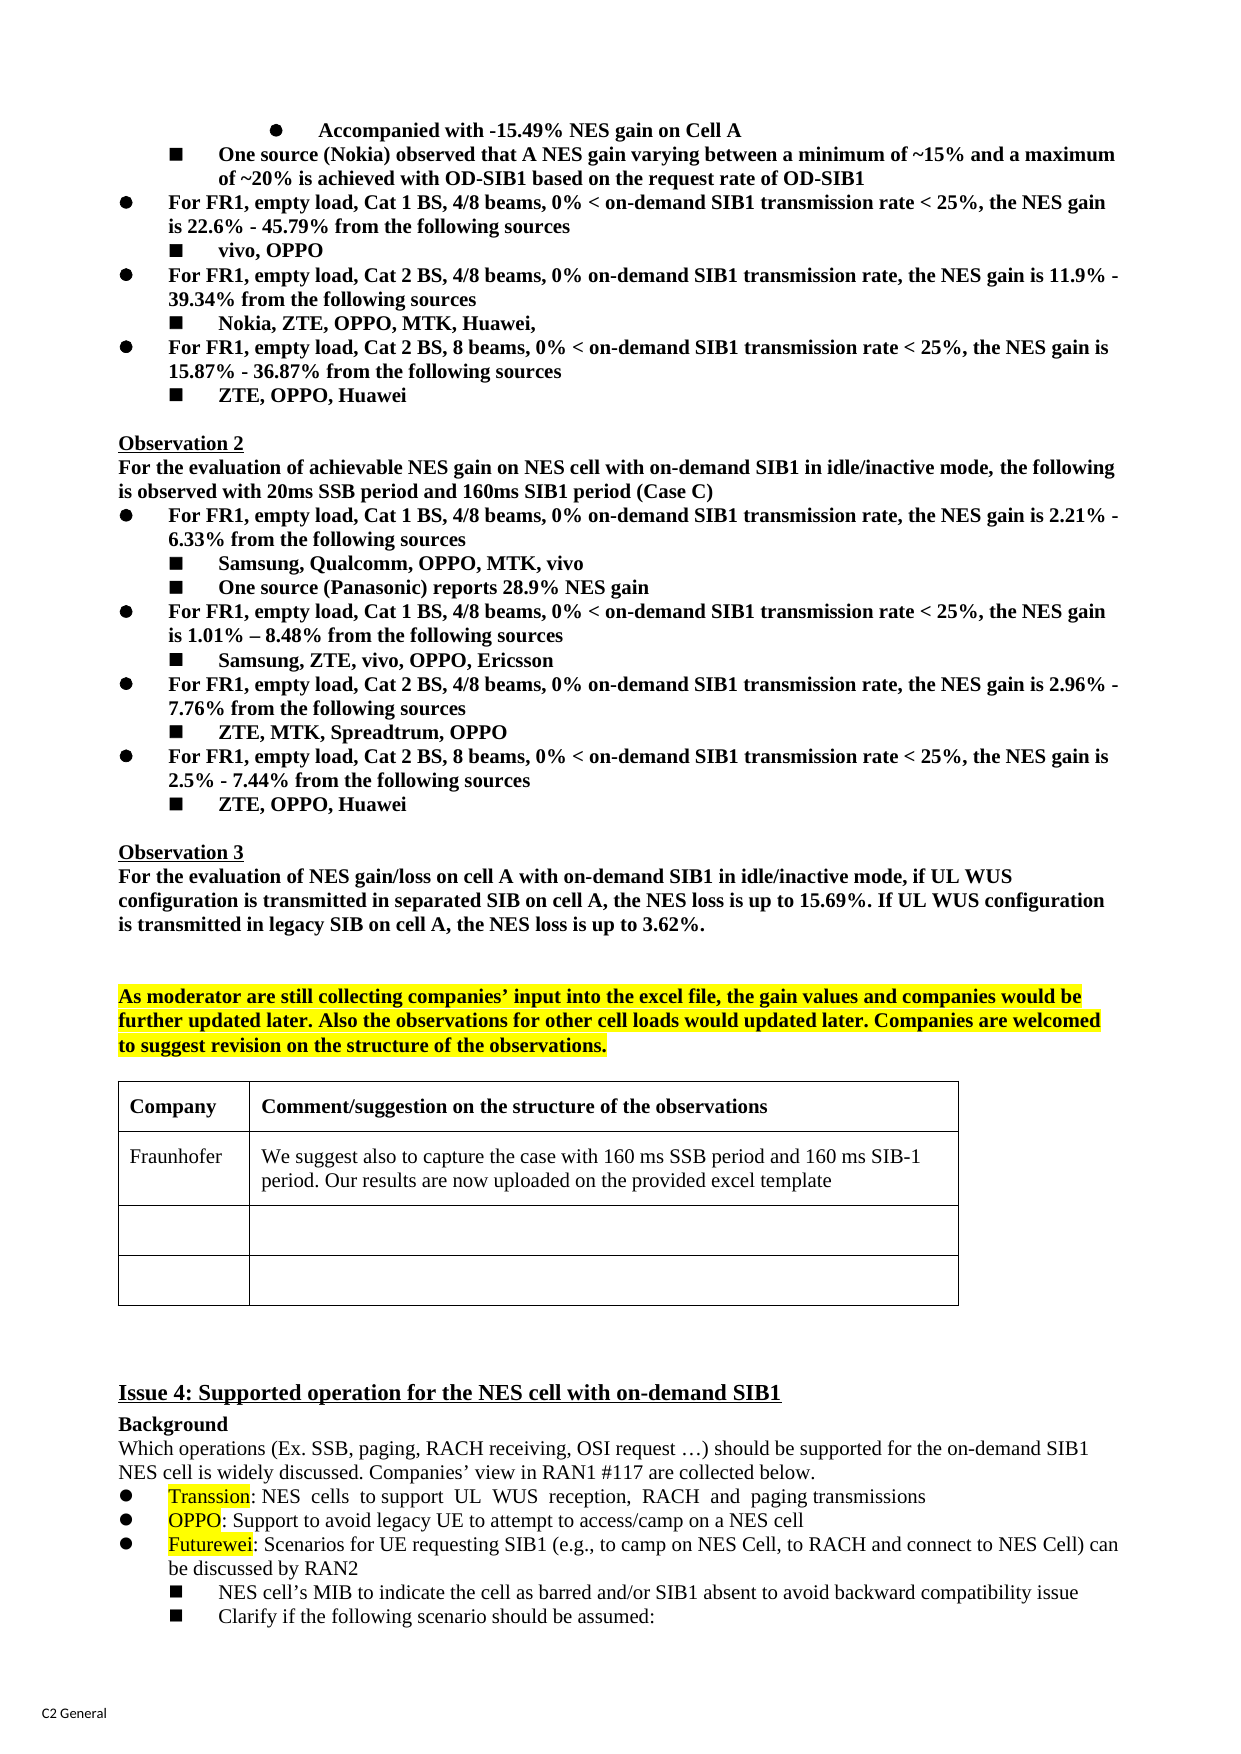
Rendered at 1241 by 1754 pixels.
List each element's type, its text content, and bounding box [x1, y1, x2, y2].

table_cell Fraunhofer [119, 1132, 249, 1205]
text Which operations (Ex. SSB, paging, RACH receiving, OSI request …) should be supported for the on-demand SIB1 NES cell is widely discussed. Companies’ view in RAN1 #117 are collected below. [118, 1436, 1122, 1484]
list vivo, OPPO [168, 238, 1122, 262]
table_cell [250, 1206, 958, 1255]
list One source (Nokia) observed that A NES gain varying between a minimum of ~15% and a maximum of ~20% is achieved with OD-SIB1 based on the request rate of OD-SIB1 [168, 142, 1122, 190]
list For FR1, empty load, Cat 1 BS, 4/8 beams, 0% on-demand SIB1 transmission rate, the NES gain is 2.21% - 6.33% from the following sources [118, 503, 1122, 551]
table_cell We suggest also to capture the case with 160 ms SSB period and 160 ms SIB-1 period. Our results are now uploaded on the provided excel template [250, 1132, 958, 1205]
list ZTE, OPPO, Huawei [168, 792, 1122, 816]
list For FR1, empty load, Cat 1 BS, 4/8 beams, 0% < on-demand SIB1 transmission rate < 25%, the NES gain is 1.01% – 8.48% from the following sources [118, 599, 1122, 647]
list ZTE, OPPO, Huawei [168, 383, 1122, 407]
list Futurewei: Scenarios for UE requesting SIB1 (e.g., to camp on NES Cell, to RACH and connect to NES Cell) can be discussed by RAN2 [118, 1532, 1122, 1580]
list Nokia, ZTE, OPPO, MTK, Huawei, [168, 311, 1122, 335]
text Observation 3 [118, 840, 1122, 864]
list NES cell’s MIB to indicate the cell as barred and/or SIB1 absent to avoid backward compatibility issue [168, 1580, 1122, 1604]
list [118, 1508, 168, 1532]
list For FR1, empty load, Cat 2 BS, 8 beams, 0% < on-demand SIB1 transmission rate < 25%, the NES gain is 2.5% - 7.44% from the following sources [118, 744, 1122, 792]
list ZTE, MTK, Spreadtrum, OPPO [168, 720, 1122, 744]
list For FR1, empty load, Cat 2 BS, 4/8 beams, 0% on-demand SIB1 transmission rate, the NES gain is 2.96% - 7.76% from the following sources [118, 672, 1122, 720]
table_cell [119, 1256, 249, 1305]
list For FR1, empty load, Cat 2 BS, 4/8 beams, 0% on-demand SIB1 transmission rate, the NES gain is 11.9% - 39.34% from the following sources [118, 262, 1122, 311]
table_header Comment/suggestion on the structure of the observations [250, 1082, 958, 1131]
list Transsion: NES cells to support UL WUS reception, RACH and paging transmissions [250, 1484, 1122, 1508]
table_cell [119, 1206, 249, 1255]
text For the evaluation of NES gain/loss on cell A with on-demand SIB1 in idle/inactive mode, if UL WUS configuration is transmitted in separated SIB on cell A, the NES loss is up to 15.69%. If UL WUS configuration is transmitted in legacy SIB on cell A, the NES loss is up to 3.62%. [118, 864, 1122, 936]
text Observation 2 [118, 431, 1122, 455]
list Clarify if the following scenario should be assumed: [168, 1604, 1122, 1628]
text Background [118, 1412, 1122, 1436]
list For FR1, empty load, Cat 1 BS, 4/8 beams, 0% < on-demand SIB1 transmission rate < 25%, the NES gain is 22.6% - 45.79% from the following sources [118, 190, 1122, 238]
list Samsung, ZTE, vivo, OPPO, Ericsson [168, 647, 1122, 672]
list Samsung, Qualcomm, OPPO, MTK, vivo [168, 551, 1122, 575]
list For FR1, empty load, Cat 2 BS, 8 beams, 0% < on-demand SIB1 transmission rate < 25%, the NES gain is 15.87% - 36.87% from the following sources [118, 335, 1122, 383]
text As moderator are still collecting companies’ input into the excel file, the gain values and companies would be further updated later. Also the observations for other cell loads would updated later. Companies are welcomed to suggest revision on the structure of the observations. [118, 984, 1122, 1057]
list OPPO: Support to avoid legacy UE to attempt to access/camp on a NES cell [221, 1508, 1122, 1532]
list Accompanied with -15.49% NES gain on Cell A [268, 118, 1122, 142]
table_header Company [119, 1082, 249, 1131]
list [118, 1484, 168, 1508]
table_cell [250, 1256, 958, 1305]
list One source (Panasonic) reports 28.9% NES gain [168, 575, 1122, 599]
text For the evaluation of achievable NES gain on NES cell with on-demand SIB1 in idle/inactive mode, the following is observed with 20ms SSB period and 160ms SIB1 period (Case C) [118, 455, 1122, 503]
subtitle Issue 4: Supported operation for the NES cell with on-demand SIB1 [118, 1379, 1122, 1406]
